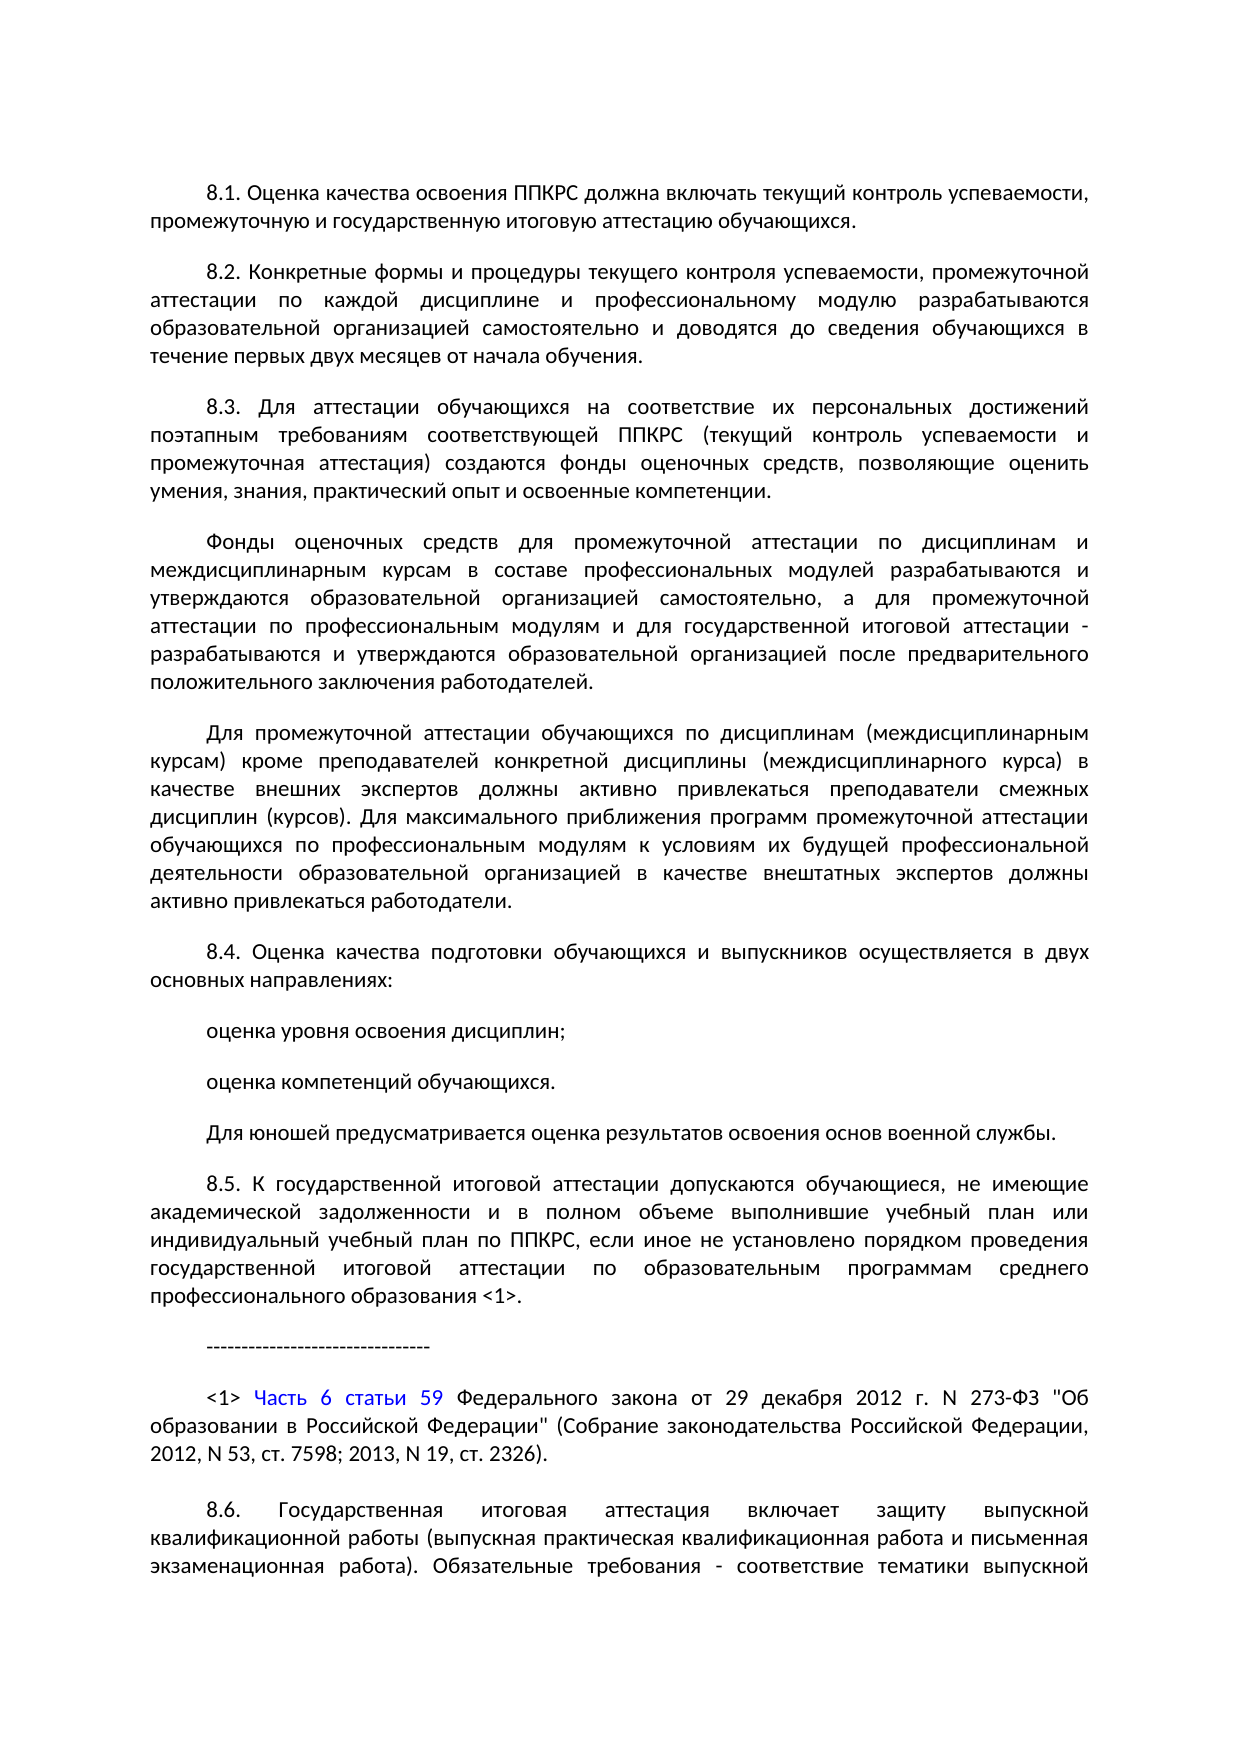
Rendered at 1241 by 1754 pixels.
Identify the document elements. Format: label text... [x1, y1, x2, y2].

text оценка уровня освоения дисциплин; [150, 1016, 1090, 1044]
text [150, 1495, 1090, 1579]
text Для промежуточной аттестации обучающихся по дисциплинам (междисциплинарным курсам) кроме преподавателей конкретной дисциплины (междисциплинарного курса) в качестве внешних экспертов должны активно привлекаться преподаватели смежных дисциплин (курсов). Для максимального приближения программ промежуточной аттестации обучающихся по профессиональным модулям к условиям их будущей профессиональной деятельности образовательной организацией в качестве внештатных экспертов должны активно привлекаться работодатели. [150, 718, 1090, 914]
text Фонды оценочных средств для промежуточной аттестации по дисциплинам и междисциплинарным курсам в составе профессиональных модулей разрабатываются и утверждаются образовательной организацией самостоятельно, а для промежуточной аттестации по профессиональным модулям и для государственной итоговой аттестации - разрабатываются и утверждаются образовательной организацией после предварительного положительного заключения работодателей. [150, 527, 1090, 695]
text 8.5. К государственной итоговой аттестации допускаются обучающиеся, не имеющие академической задолженности и в полном объеме выполнившие учебный план или индивидуальный учебный план по ППКРС, если иное не установлено порядком проведения государственной итоговой аттестации по образовательным программам среднего профессионального образования <1>. [150, 1169, 1090, 1309]
text 8.4. Оценка качества подготовки обучающихся и выпускников осуществляется в двух основных направлениях: [150, 937, 1090, 993]
text 8.1. Оценка качества освоения ППКРС должна включать текущий контроль успеваемости, промежуточную и государственную итоговую аттестацию обучающихся. [150, 178, 1090, 234]
text Для юношей предусматривается оценка результатов освоения основ военной службы. [150, 1118, 1090, 1146]
text 8.2. Конкретные формы и процедуры текущего контроля успеваемости, промежуточной аттестации по каждой дисциплине и профессиональному модулю разрабатываются образовательной организацией самостоятельно и доводятся до сведения обучающихся в течение первых двух месяцев от начала обучения. [150, 257, 1090, 369]
text оценка компетенций обучающихся. [150, 1067, 1090, 1095]
text <1> Часть 6 статьи 59 Федерального закона от 29 декабря 2012 г. N 273-ФЗ "Об образовании в Российской Федерации" (Собрание законодательства Российской Федерации, 2012, N 53, ст. 7598; 2013, N 19, ст. 2326). [150, 1383, 1090, 1467]
text 8.3. Для аттестации обучающихся на соответствие их персональных достижений поэтапным требованиям соответствующей ППКРС (текущий контроль успеваемости и промежуточная аттестация) создаются фонды оценочных средств, позволяющие оценить умения, знания, практический опыт и освоенные компетенции. [150, 392, 1090, 504]
text -------------------------------- [150, 1332, 1090, 1360]
